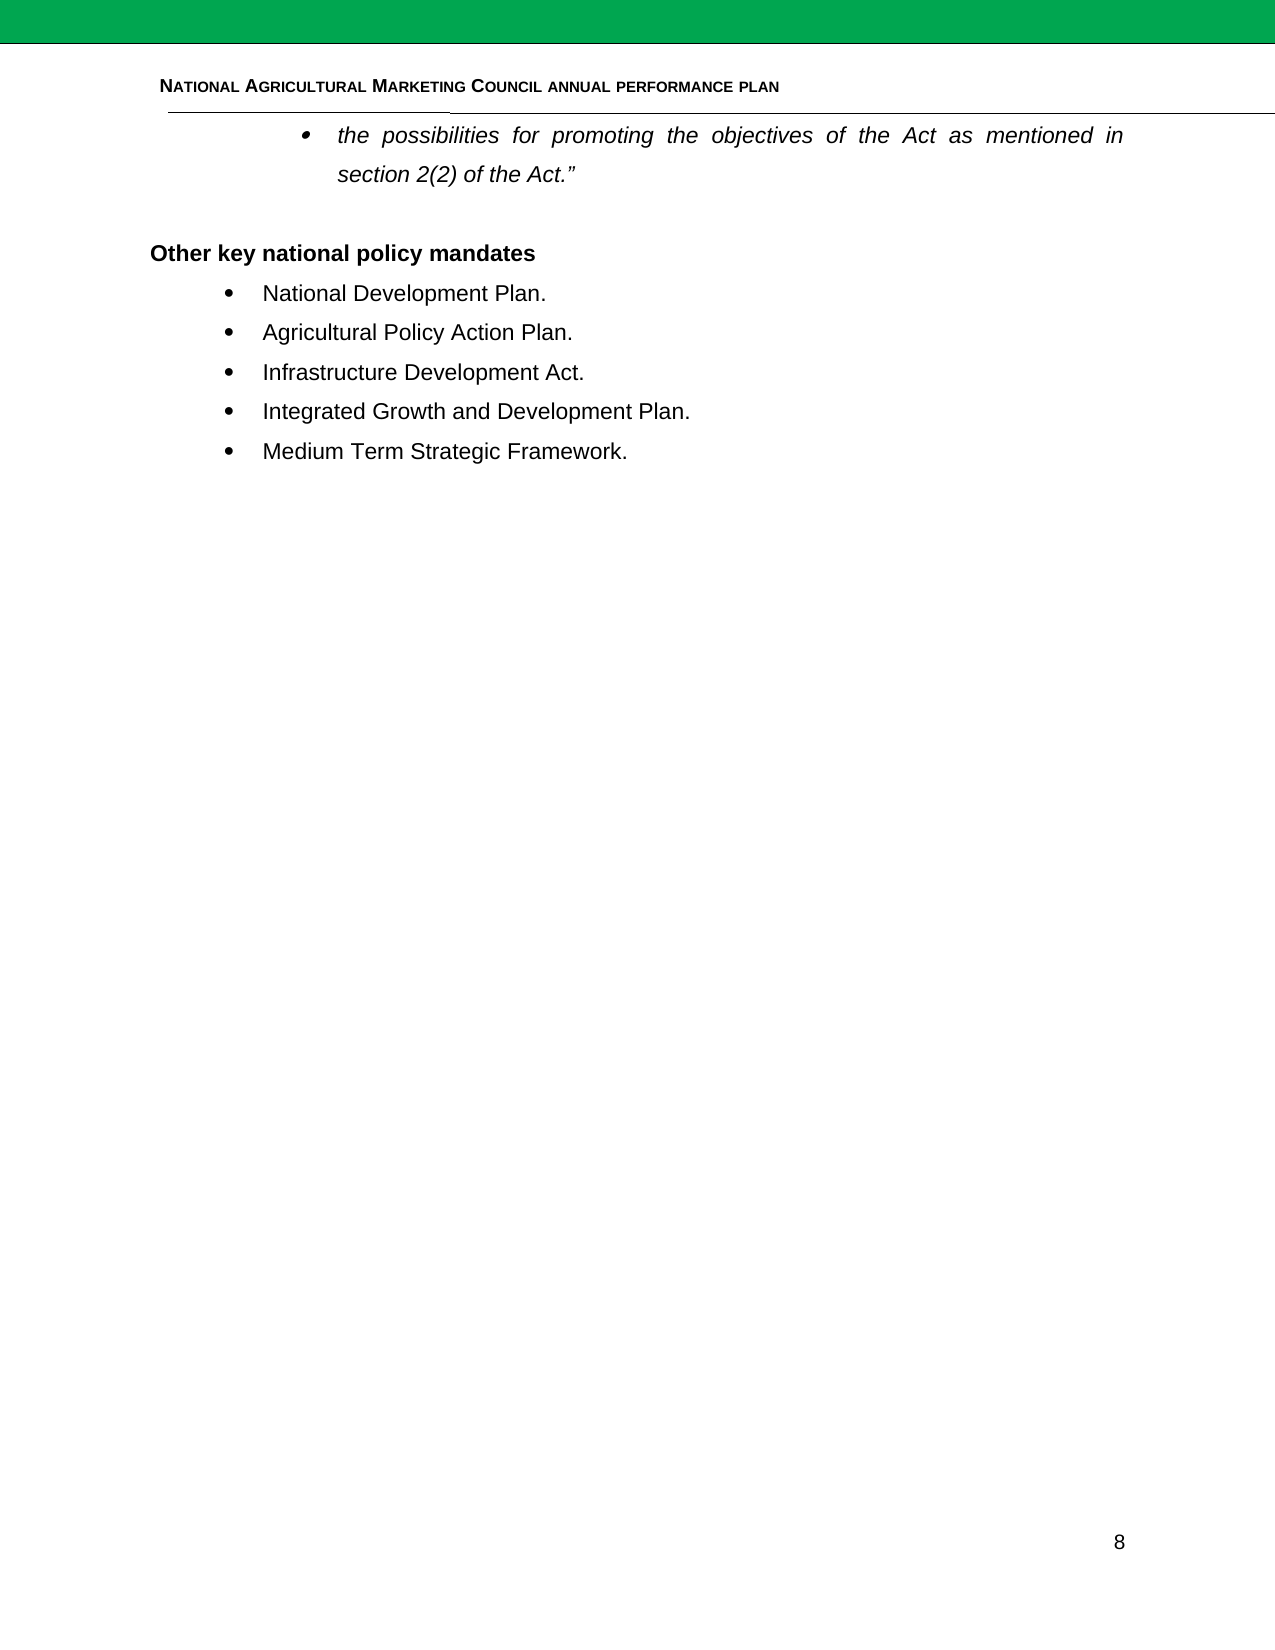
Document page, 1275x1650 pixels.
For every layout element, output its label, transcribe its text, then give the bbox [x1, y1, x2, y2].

list Medium Term Strategic Framework. [225, 438, 1125, 464]
list Infrastructure Development Act. [225, 359, 1125, 385]
picture [0, 0, 1275, 43]
list National Development Plan. [225, 280, 1125, 306]
text the possibilities for promoting the objectives of the Act as mentioned in section 2(2) of the Act.” [300, 122, 1125, 188]
text Other key national policy mandates [150, 240, 1125, 267]
list Agricultural Policy Action Plan. [225, 319, 1125, 346]
list Integrated Growth and Development Plan. [225, 398, 1125, 424]
